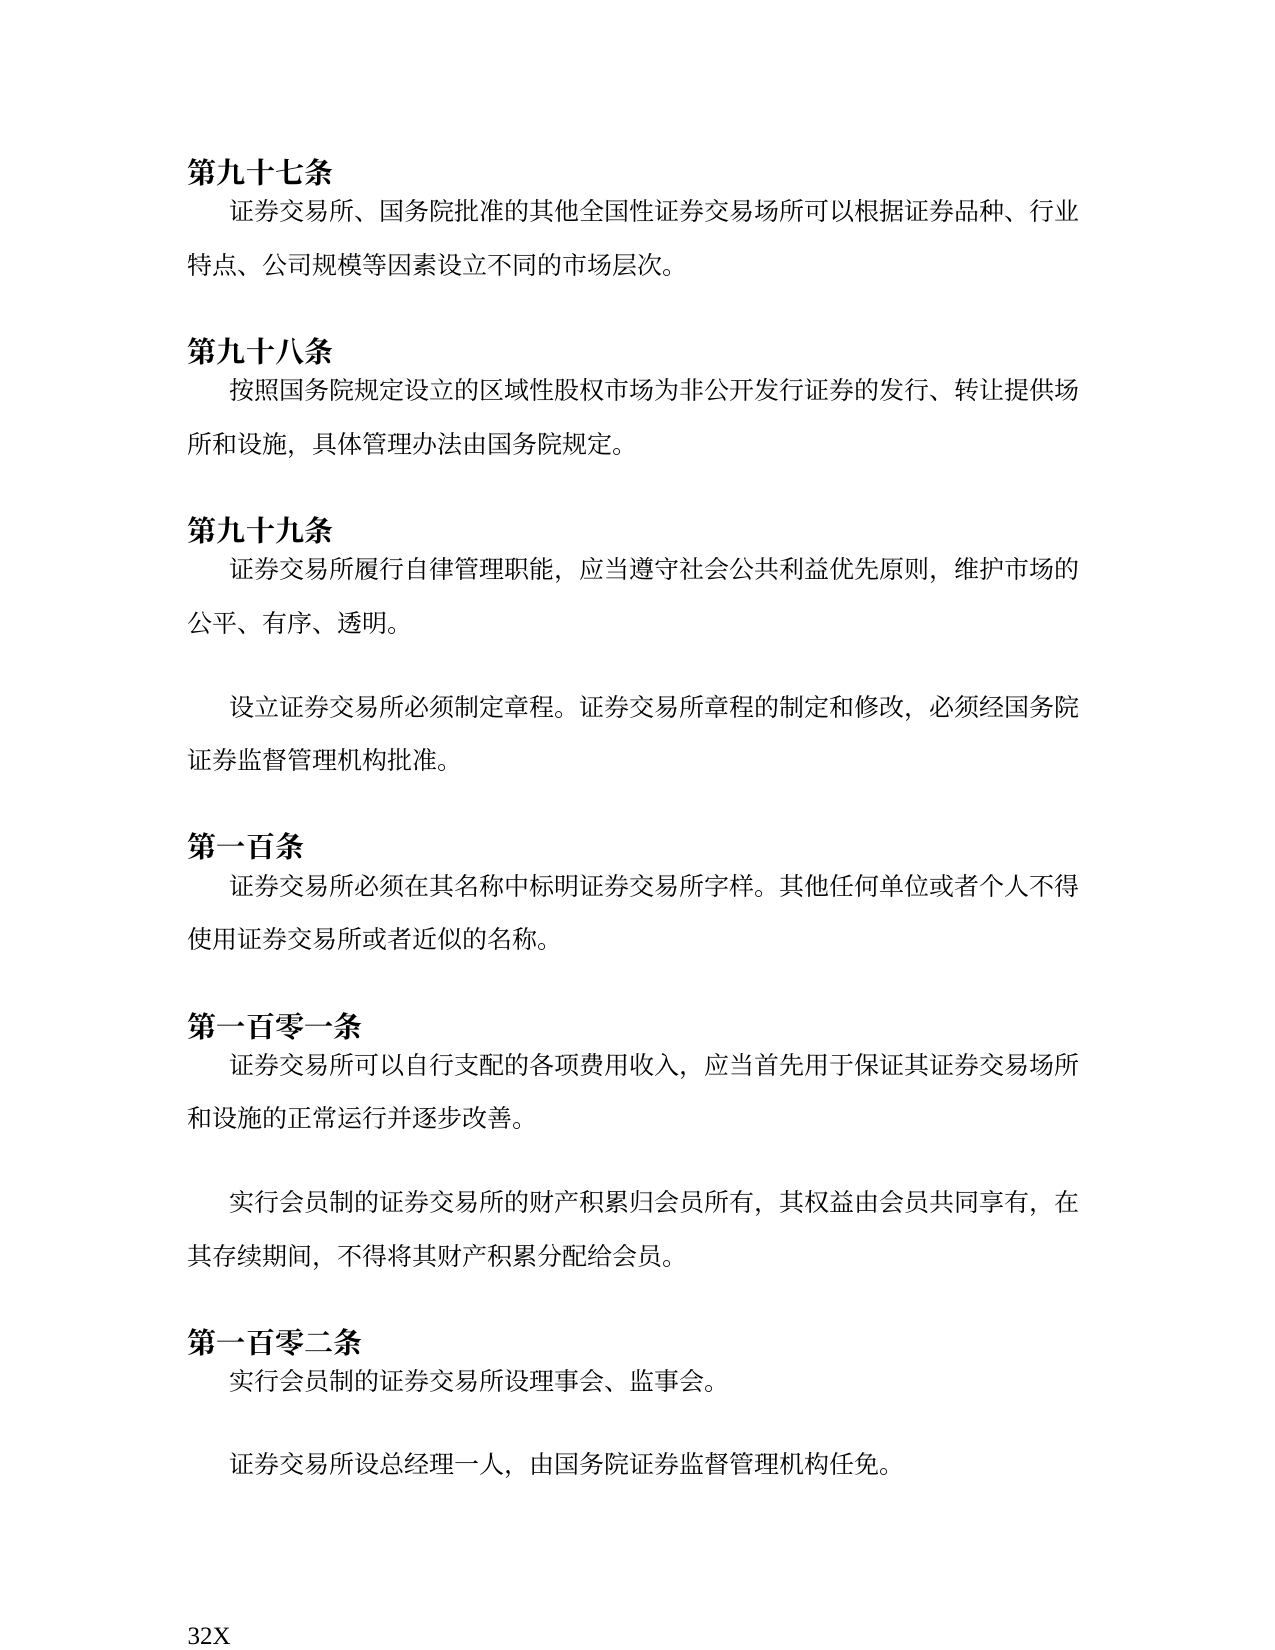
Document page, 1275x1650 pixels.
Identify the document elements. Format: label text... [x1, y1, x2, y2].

text 实行会员制的证券交易所的财产积累归会员所有，其权益由会员共同享有，在其存续期间，不得将其财产积累分配给会员。 [187, 1182, 1087, 1272]
text 证券交易所、国务院批准的其他全国性证券交易场所可以根据证券品种、行业特点、公司规模等因素设立不同的市场层次。 [187, 192, 1087, 282]
text 实行会员制的证券交易所设理事会、监事会。 [187, 1362, 1087, 1397]
text 证券交易所必须在其名称中标明证券交易所字样。其他任何单位或者个人不得使用证券交易所或者近似的名称。 [187, 866, 1087, 956]
text 证券交易所履行自律管理职能，应当遵守社会公共利益优先原则，维护市场的公平、有序、透明。 [187, 550, 1087, 640]
text 按照国务院规定设立的区域性股权市场为非公开发行证券的发行、转让提供场所和设施，具体管理办法由国务院规定。 [187, 371, 1087, 461]
text 设立证券交易所必须制定章程。证券交易所章程的制定和修改，必须经国务院证券监督管理机构批准。 [187, 687, 1087, 777]
text 证券交易所设总经理一人，由国务院证券监督管理机构任免。 [187, 1445, 1087, 1481]
text 证券交易所可以自行支配的各项费用收入，应当首先用于保证其证券交易场所和设施的正常运行并逐步改善。 [187, 1045, 1087, 1135]
